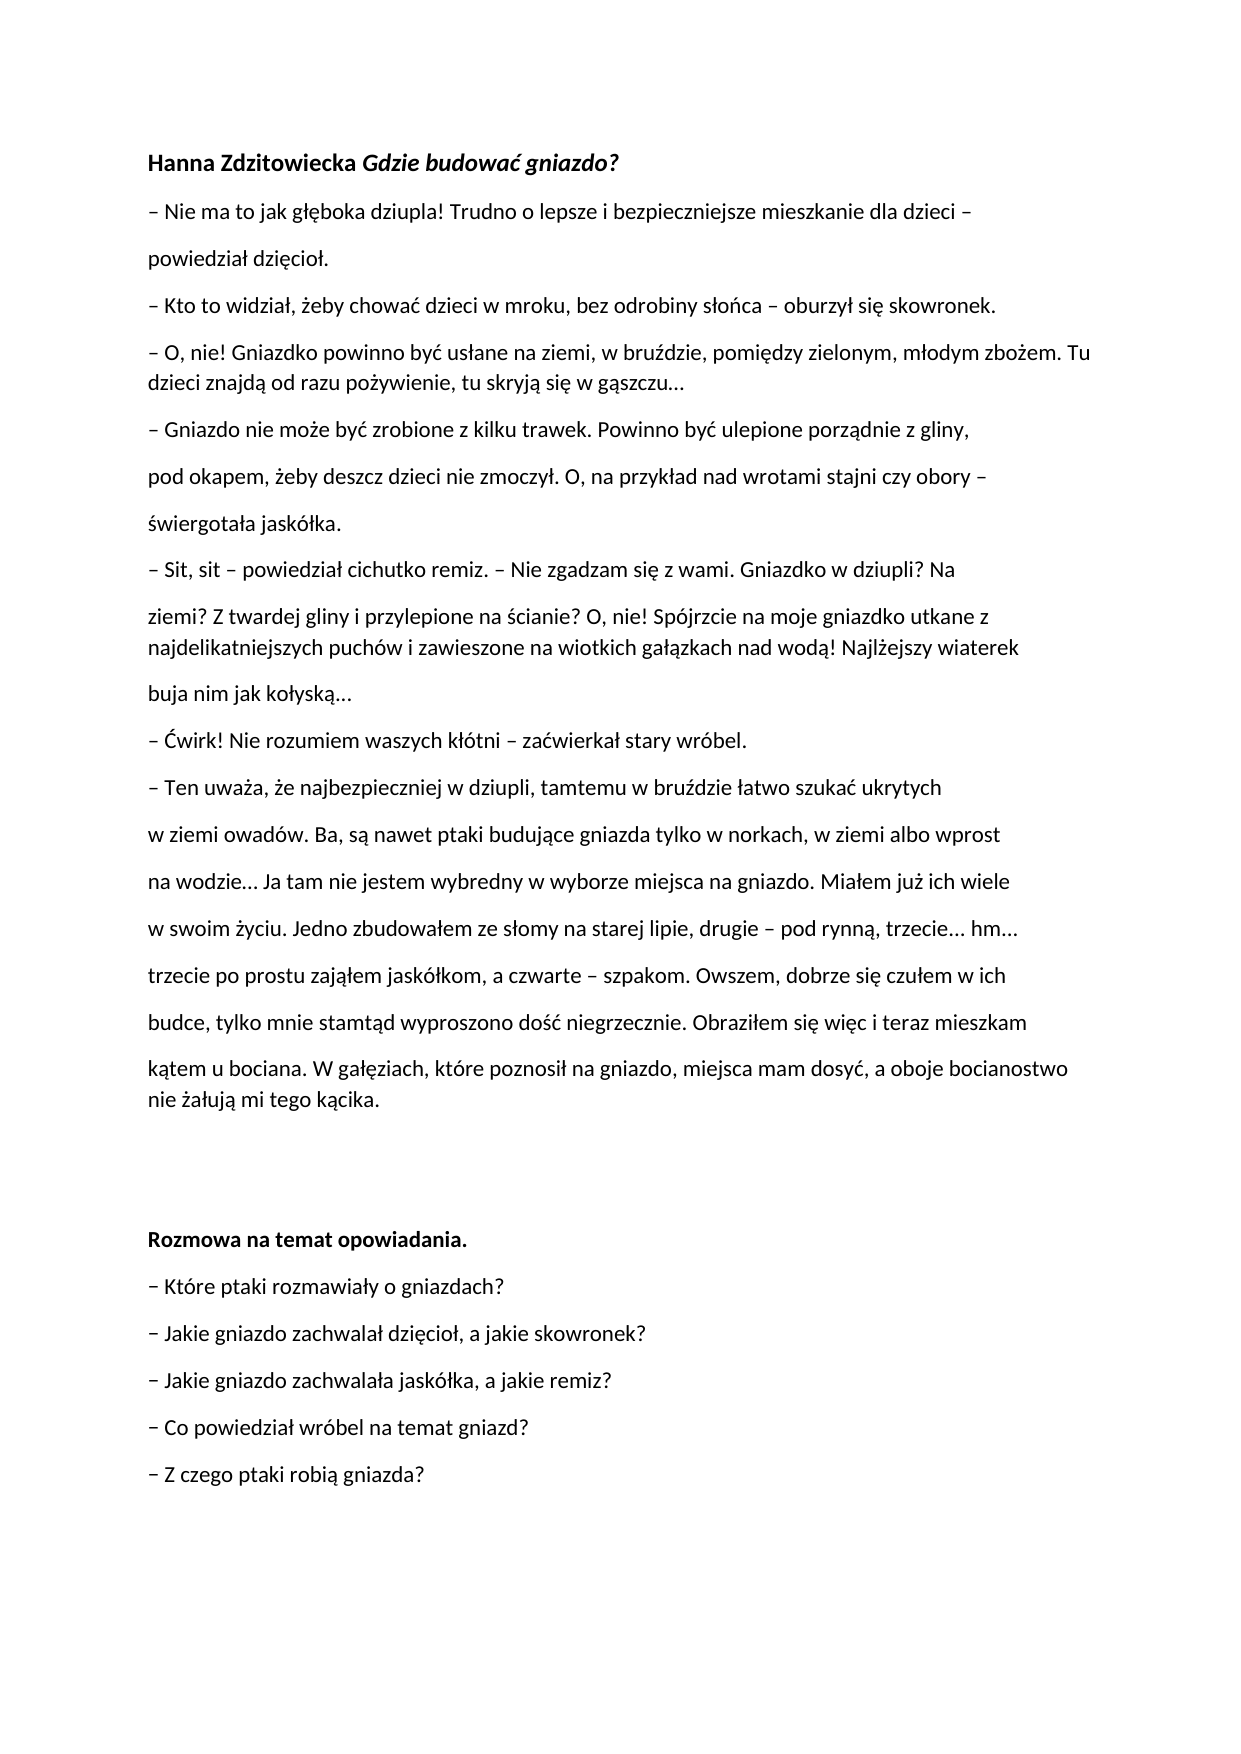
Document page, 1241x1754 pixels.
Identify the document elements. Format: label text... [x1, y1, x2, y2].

text kątem u bociana. W gałęziach, które poznosił na gniazdo, miejsca mam dosyć, a oboje bocianostwo nie żałują mi tego kącika. [148, 1054, 1093, 1113]
text − Które ptaki rozmawiały o gniazdach? [148, 1272, 1093, 1300]
text − Jakie gniazdo zachwalał dzięcioł, a jakie skowronek? [148, 1319, 1093, 1347]
text – Nie ma to jak głęboka dziupla! Trudno o lepsze i bezpieczniejsze mieszkanie dla dzieci – [148, 197, 1093, 225]
text – Kto to widział, żeby chować dzieci w mroku, bez odrobiny słońca – oburzył się skowronek. [148, 291, 1093, 319]
text w ziemi owadów. Ba, są nawet ptaki budujące gniazda tylko w norkach, w ziemi albo wprost [148, 820, 1093, 848]
text − Co powiedział wróbel na temat gniazd? [148, 1413, 1093, 1441]
text – Sit, sit – powiedział cichutko remiz. – Nie zgadzam się z wami. Gniazdko w dziupli? Na [148, 556, 1093, 583]
text na wodzie… Ja tam nie jestem wybredny w wyborze miejsca na gniazdo. Miałem już ich wiele [148, 867, 1093, 895]
text – Ćwirk! Nie rozumiem waszych kłótni – zaćwierkał stary wróbel. [148, 726, 1093, 754]
text świergotała jaskółka. [148, 509, 1093, 537]
text powiedział dzięcioł. [148, 244, 1093, 272]
text ziemi? Z twardej gliny i przylepione na ścianie? O, nie! Spójrzcie na moje gniazdko utkane z najdelikatniejszych puchów i zawieszone na wiotkich gałązkach nad wodą! Najlżejszy wiaterek [148, 602, 1093, 661]
text budce, tylko mnie stamtąd wyproszono dość niegrzecznie. Obraziłem się więc i teraz mieszkam [148, 1008, 1093, 1036]
text – Gniazdo nie może być zrobione z kilku trawek. Powinno być ulepione porządnie z gliny, [148, 415, 1093, 443]
text – O, nie! Gniazdko powinno być usłane na ziemi, w bruździe, pomiędzy zielonym, młodym zbożem. Tu dzieci znajdą od razu pożywienie, tu skryją się w gąszczu… [148, 338, 1093, 396]
text buja nim jak kołyską... [148, 679, 1093, 707]
text − Z czego ptaki robią gniazda? [148, 1460, 1093, 1488]
text − Jakie gniazdo zachwalała jaskółka, a jakie remiz? [148, 1366, 1093, 1394]
text trzecie po prostu zająłem jaskółkom, a czwarte – szpakom. Owszem, dobrze się czułem w ich [148, 961, 1093, 989]
text Hanna Zdzitowiecka Gdzie budować gniazdo? [148, 148, 1093, 178]
text w swoim życiu. Jedno zbudowałem ze słomy na starej lipie, drugie – pod rynną, trzecie... hm... [148, 914, 1093, 942]
text pod okapem, żeby deszcz dzieci nie zmoczył. O, na przykład nad wrotami stajni czy obory – [148, 462, 1093, 490]
text Rozmowa na temat opowiadania. [148, 1225, 1093, 1253]
text – Ten uważa, że najbezpieczniej w dziupli, tamtemu w bruździe łatwo szukać ukrytych [148, 773, 1093, 801]
